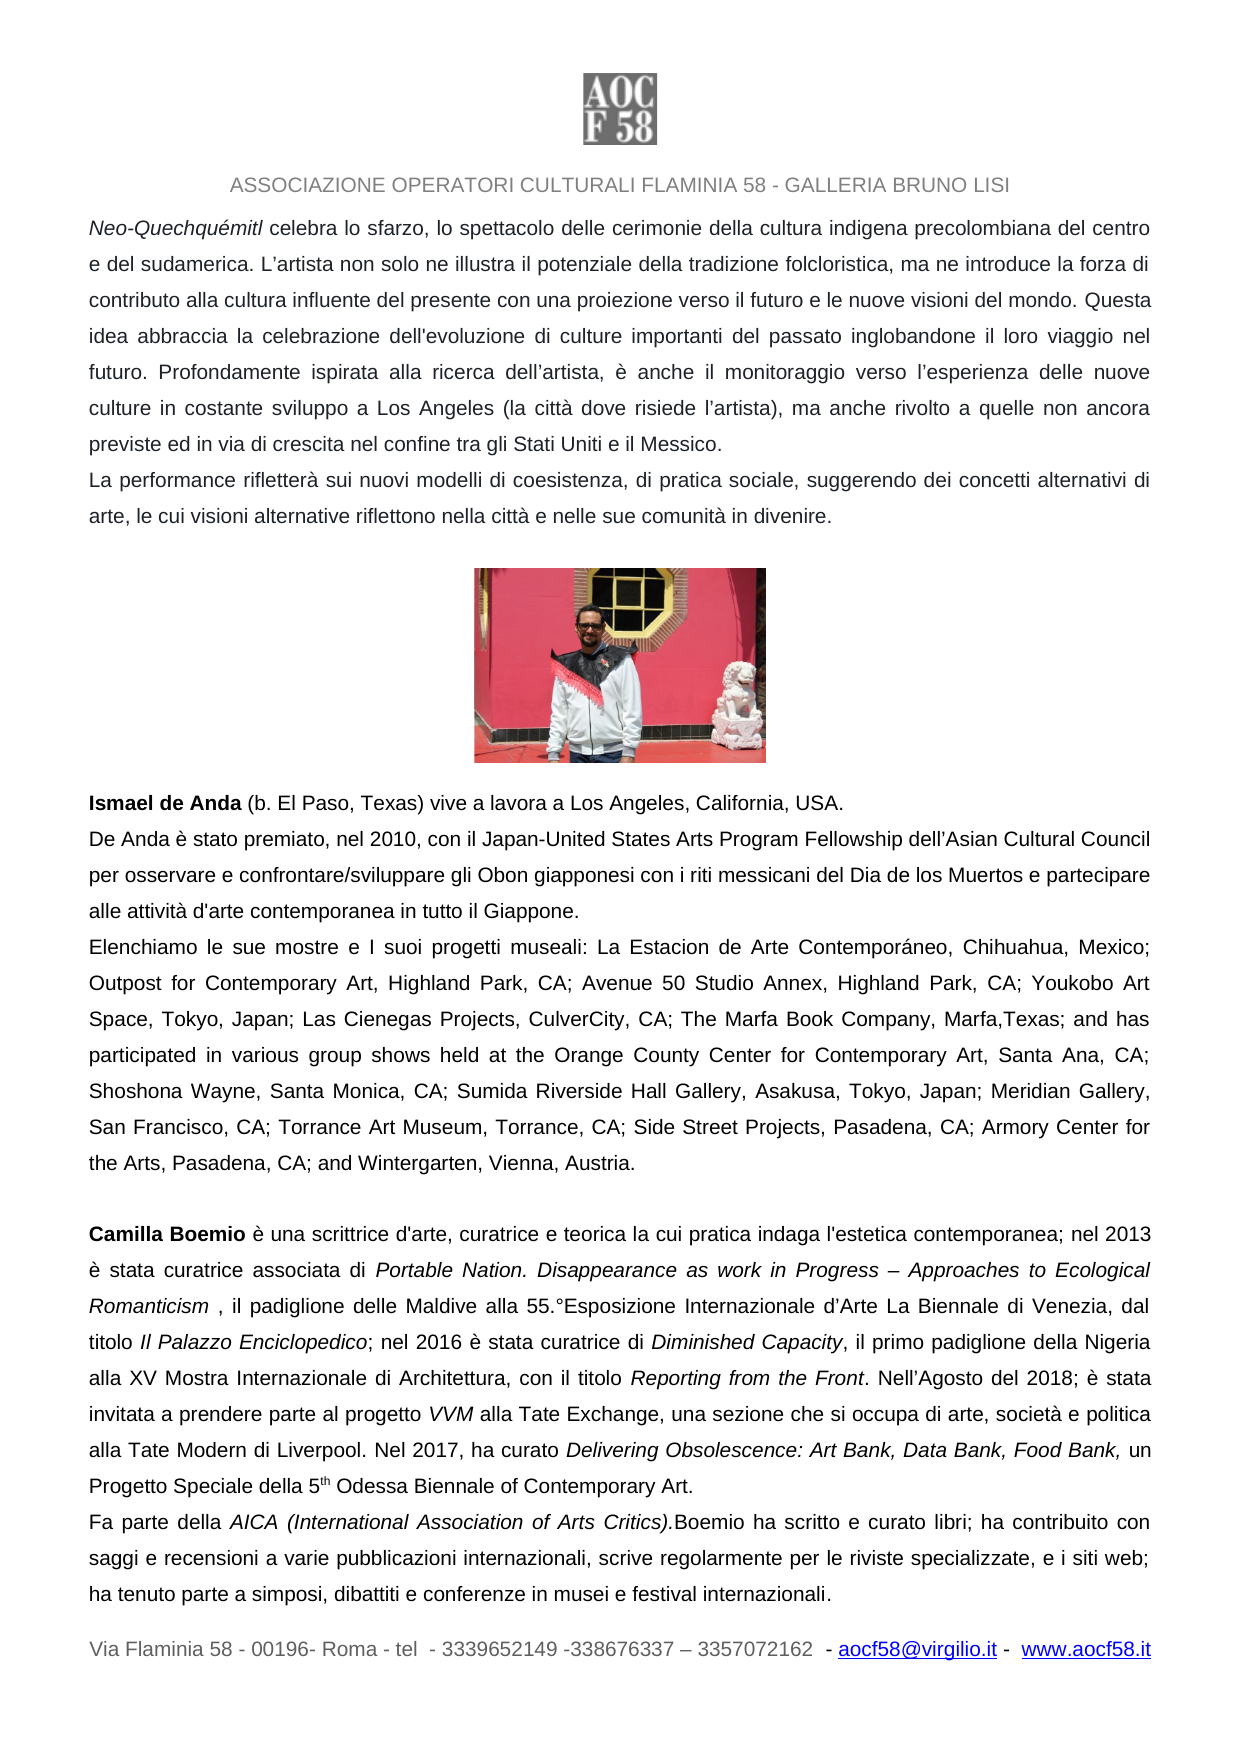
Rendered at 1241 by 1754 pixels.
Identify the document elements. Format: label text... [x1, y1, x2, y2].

text Camilla Boemio è una scrittrice d'arte, curatrice e teorica la cui pratica indaga l'estetica contemporanea; nel 2013 è stata curatrice associata di Portable Nation. Disappearance as work in Progress – Approaches to Ecological Romanticism , il padiglione delle Maldive alla 55.°Esposizione Internazionale d’Arte La Biennale di Venezia, dal titolo Il Palazzo Enciclopedico; nel 2016 è stata curatrice di Diminished Capacity, il primo padiglione della Nigeria alla XV Mostra Internazionale di Architettura, con il titolo Reporting from the Front. Nell’Agosto del 2018; è stata invitata a prendere parte al progetto VVM alla Tate Exchange, una sezione che si occupa di arte, società e politica alla Tate Modern di Liverpool. Nel 2017, ha curato Delivering Obsolescence: Art Bank, Data Bank, Food Bank, un Progetto Speciale della 5th Odessa Biennale of Contemporary Art. [89, 1222, 1152, 1498]
text De Anda è stato premiato, nel 2010, con il Japan-United States Arts Program Fellowship dell’Asian Cultural Council per osservare e confrontare/sviluppare gli Obon giapponesi con i riti messicani del Dia de los Muertos e partecipare alle attività d'arte contemporanea in tutto il Giappone. [89, 827, 1152, 923]
picture [474, 568, 766, 763]
text Fa parte della AICA (International Association of Arts Critics).Boemio ha scritto e curato libri; ha contribuito con saggi e recensioni a varie pubblicazioni internazionali, scrive regolarmente per le riviste specializzate, e i siti web; ha tenuto parte a simposi, dibattiti e conferenze in musei e festival internazionali. [89, 1510, 1152, 1606]
picture [583, 73, 658, 145]
text La performance rifletterà sui nuovi modelli di coesistenza, di pratica sociale, suggerendo dei concetti alternativi di arte, le cui visioni alternative riflettono nella città e nelle sue comunità in divenire. [89, 468, 1152, 527]
text Neo-Quechquémitl celebra lo sfarzo, lo spettacolo delle cerimonie della cultura indigena precolombiana del centro e del sudamerica. L’artista non solo ne illustra il potenziale della tradizione folcloristica, ma ne introduce la forza di contributo alla cultura influente del presente con una proiezione verso il futuro e le nuove visioni del mondo. Questa idea abbraccia la celebrazione dell'evoluzione di culture importanti del passato inglobandone il loro viaggio nel futuro. Profondamente ispirata alla ricerca dell’artista, è anche il monitoraggio verso l’esperienza delle nuove culture in costante sviluppo a Los Angeles (la città dove risiede l’artista), ma anche rivolto a quelle non ancora previste ed in via di crescita nel confine tra gli Stati Uniti e il Messico. [89, 216, 1152, 456]
text Ismael de Anda (b. El Paso, Texas) vive a lavora a Los Angeles, California, USA. [89, 791, 1152, 815]
text Elenchiamo le sue mostre e I suoi progetti museali: La Estacion de Arte Contemporáneo, Chihuahua, Mexico; Outpost for Contemporary Art, Highland Park, CA; Avenue 50 Studio Annex, Highland Park, CA; Youkobo Art Space, Tokyo, Japan; Las Cienegas Projects, CulverCity, CA; The Marfa Book Company, Marfa,Texas; and has participated in various group shows held at the Orange County Center for Contemporary Art, Santa Ana, CA; Shoshona Wayne, Santa Monica, CA; Sumida Riverside Hall Gallery, Asakusa, Tokyo, Japan; Meridian Gallery, San Francisco, CA; Torrance Art Museum, Torrance, CA; Side Street Projects, Pasadena, CA; Armory Center for the Arts, Pasadena, CA; and Wintergarten, Vienna, Austria. [89, 935, 1152, 1174]
